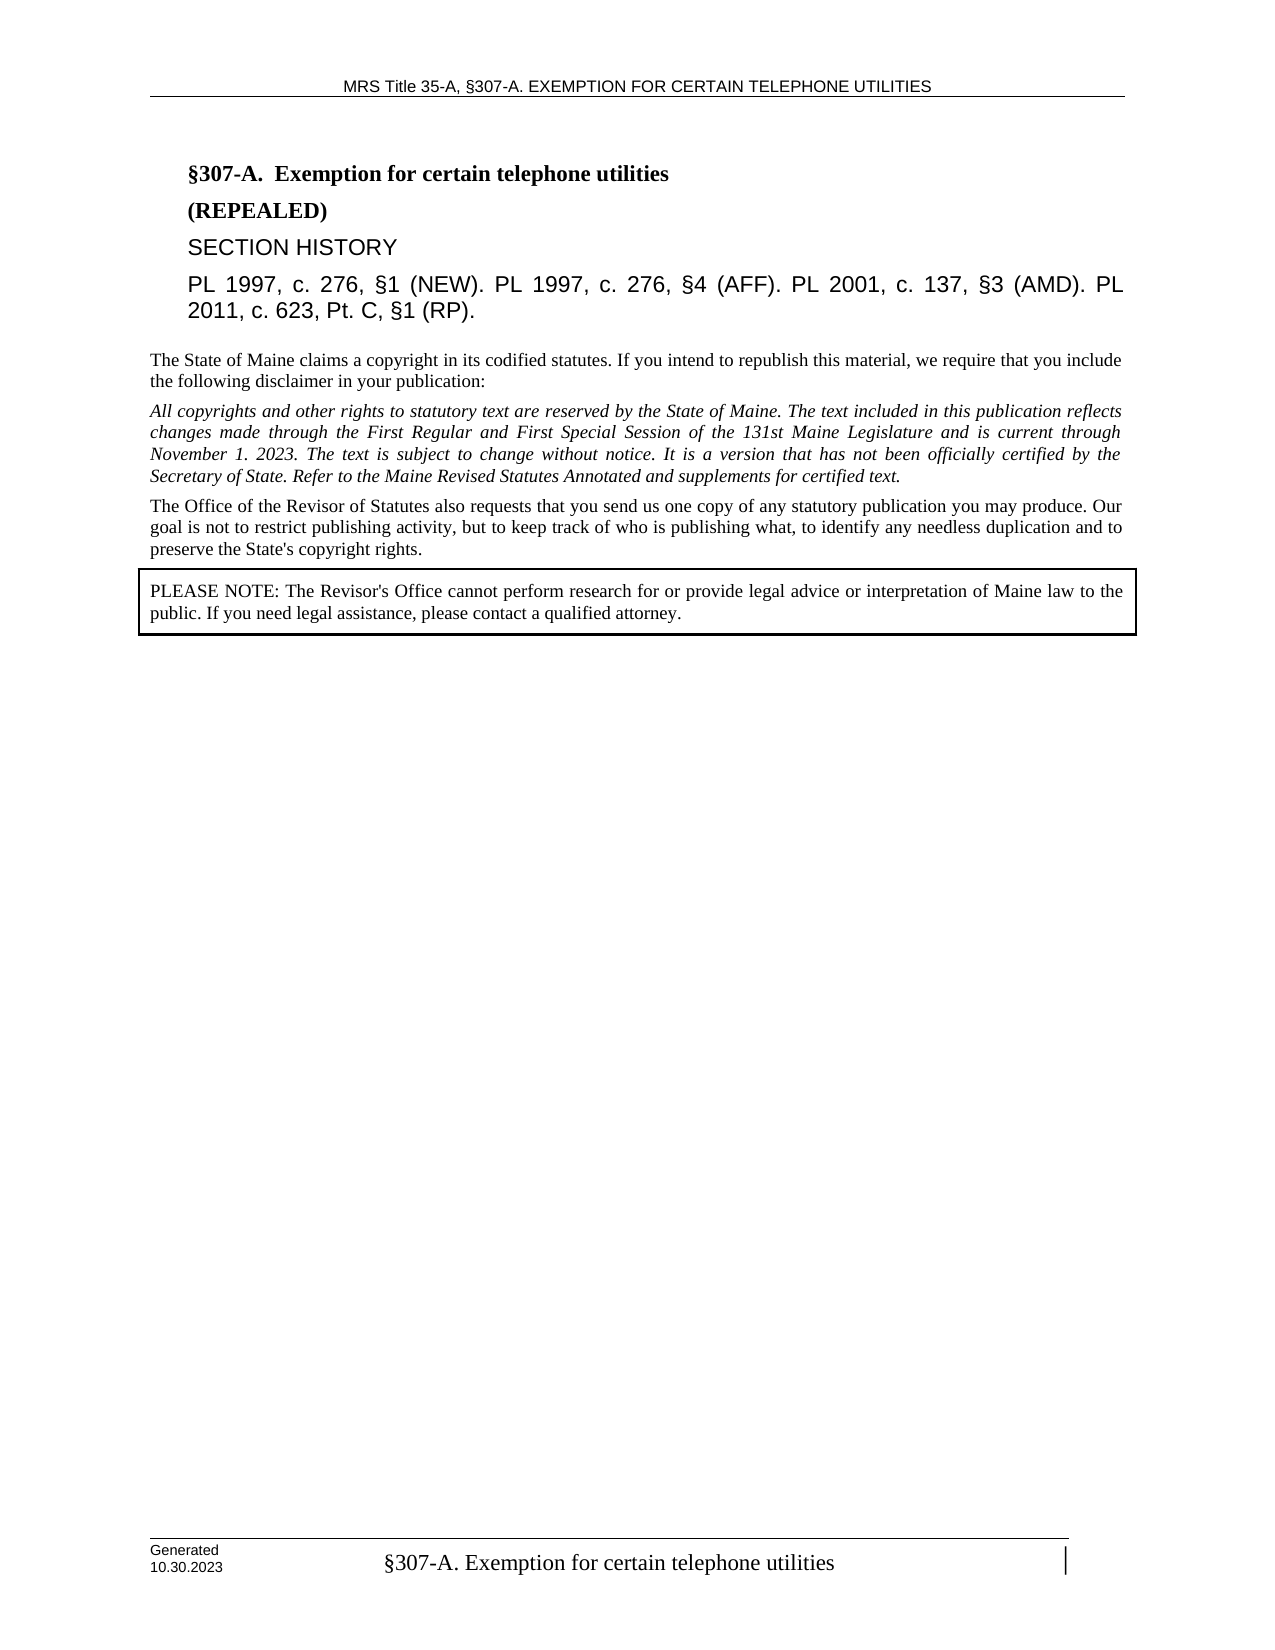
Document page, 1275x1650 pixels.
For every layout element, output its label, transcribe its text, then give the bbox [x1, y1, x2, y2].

text The State of Maine claims a copyright in its codified statutes. If you intend to republish this material, we require that you include the following disclaimer in your publication: [150, 348, 1125, 392]
text All copyrights and other rights to statutory text are reserved by the State of Maine. The text included in this publication reflects changes made through the First Regular and First Special Session of the 131st Maine Legislature and is current through November 1. 2023 . The text is subject to change without notice. It is a version that has not been officially certified by the Secretary of State. Refer to the Maine Revised Statutes Annotated and supplements for certified text. [150, 400, 1125, 486]
text PL 1997, c. 276, §1 (NEW). PL 1997, c. 276, §4 (AFF). PL 2001, c. 137, §3 (AMD). PL 2011, c. 623, Pt. C, §1 (RP). [187, 271, 1125, 323]
text SECTION HISTORY [187, 234, 1125, 260]
text The Office of the Revisor of Statutes also requests that you send us one copy of any statutory publication you may produce. Our goal is not to restrict publishing activity, but to keep track of who is publishing what, to identify any needless duplication and to preserve the State's copyright rights. [150, 494, 1125, 559]
text (REPEALED) [187, 197, 1125, 223]
text §307-A. Exemption for certain telephone utilities [187, 160, 1125, 187]
text PLEASE NOTE: The Revisor's Office cannot perform research for or provide legal advice or interpretation of Maine law to the public. If you need legal assistance, please contact a qualified attorney. [140, 570, 1135, 633]
